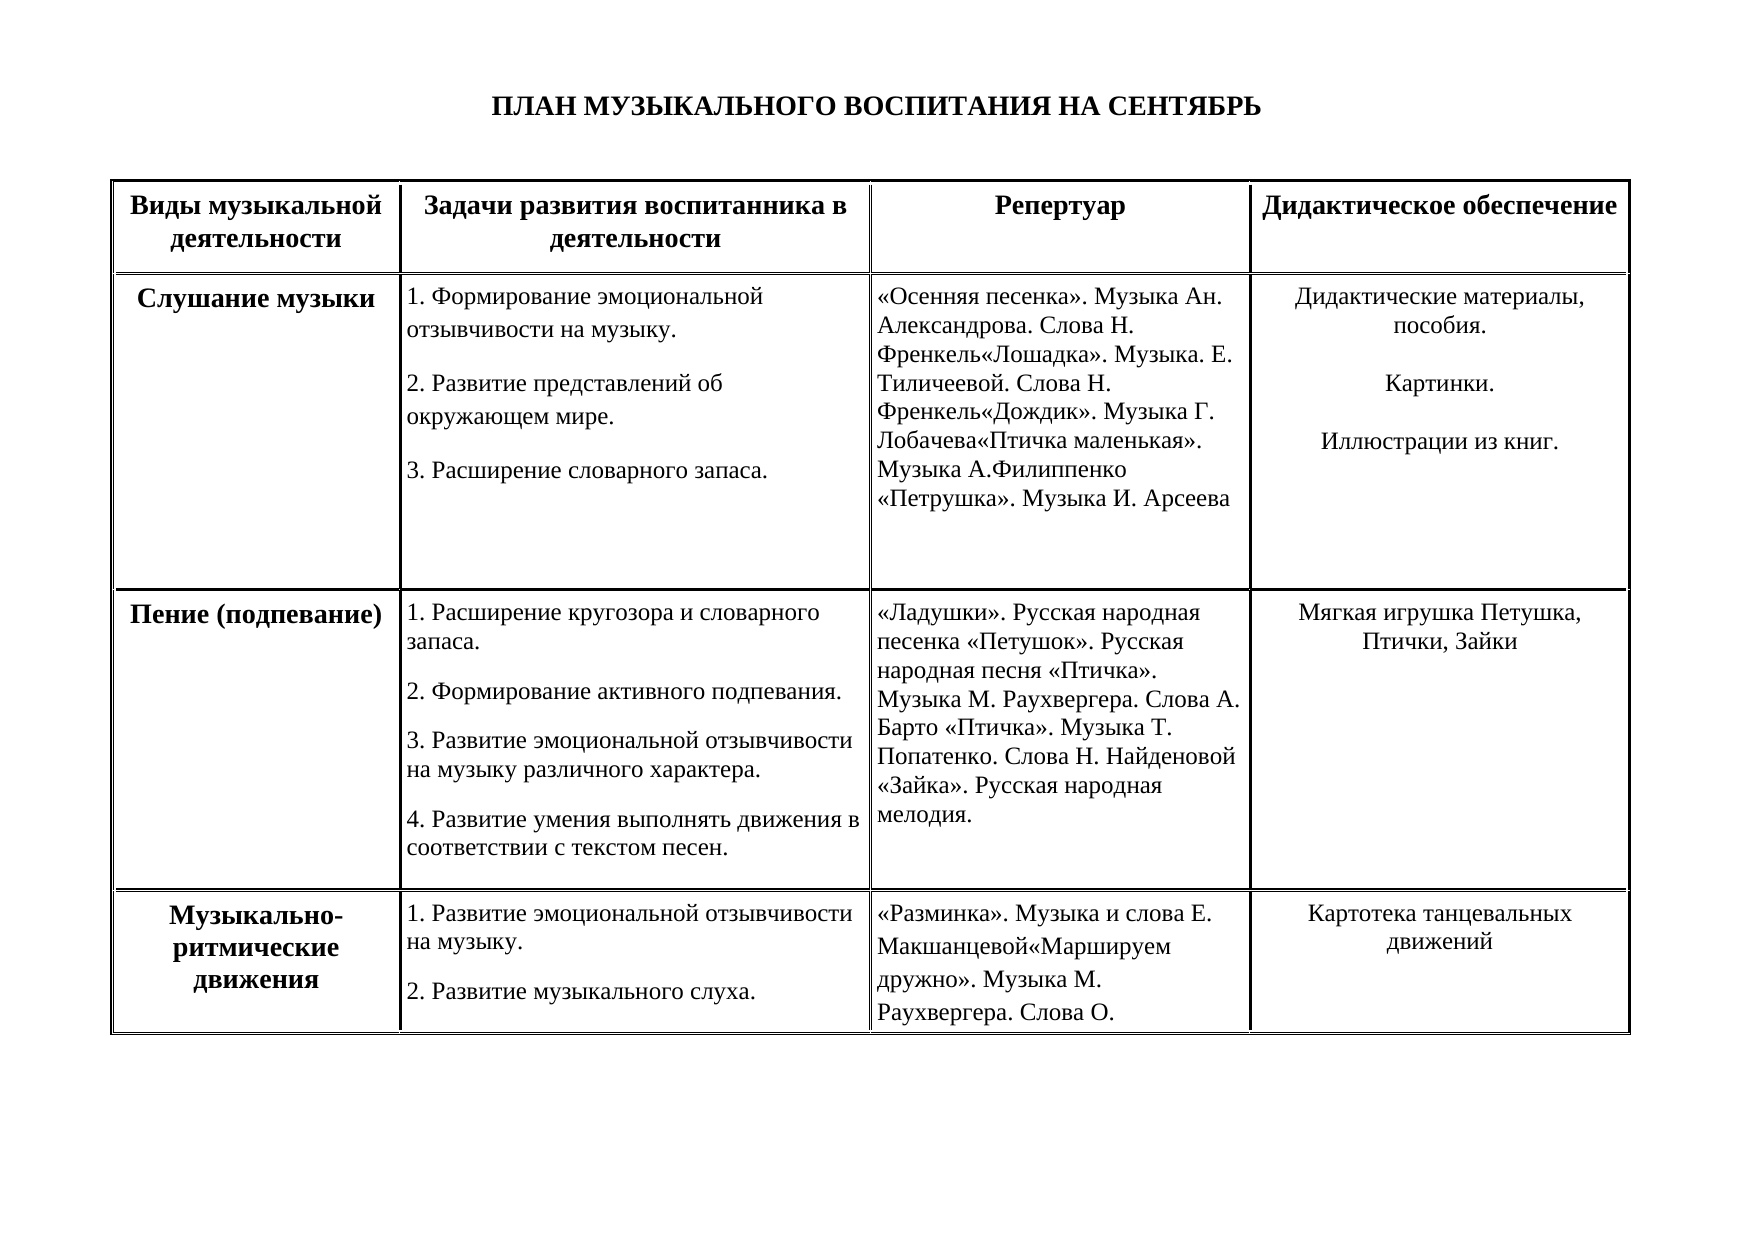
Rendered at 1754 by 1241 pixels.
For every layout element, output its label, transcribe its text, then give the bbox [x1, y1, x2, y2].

table_header Задачи развития воспитанника в деятельности [400, 182, 871, 272]
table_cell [871, 892, 1250, 1032]
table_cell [400, 892, 871, 1032]
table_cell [114, 888, 400, 1032]
table_cell «Ладушки». Русская народная песенка «Петушок». Русская народная песня «Птичка». Музыка М. Раухвергера. Слова А. Барто «Птичка». Музыка Т. Попатенко. Слова Н. Найденовой «Зайка». Русская народная мелодия. [872, 591, 1249, 888]
table_header Виды музыкальной деятельности [114, 181, 400, 272]
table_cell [1250, 888, 1629, 1032]
table_cell Дидактические материалы, пособия. Картинки. Иллюстрации из книг. [1250, 272, 1629, 588]
table_header Репертуар [871, 181, 1250, 272]
table_cell 1. Формирование эмоциональной отзывчивости на музыку. 2. Развитие представлений об окружающем мире. 3. Расширение словарного запаса. [402, 275, 869, 588]
table_cell Мягкая игрушка Петушка, Птички, Зайки [1252, 588, 1629, 888]
table_cell Слушание музыки [112, 272, 400, 588]
table_cell «Осенняя песенка». Музыка Ан. Александрова. Слова Н. Френкель«Лошадка». Музыка. Е. Тиличеевой. Слова Н. Френкель«Дождик». Музыка Г. Лобачева«Птичка маленькая». Музыка А.Филиппенко «Петрушка». Музыка И. Арсеева [872, 275, 1249, 588]
table_header Дидактическое обеспечение [1250, 182, 1628, 272]
text ПЛАН МУЗЫКАЛЬНОГО ВОСПИТАНИЯ НА СЕНТЯБРЬ [118, 89, 1636, 121]
table_cell 1. Расширение кругозора и словарного запаса. 2. Формирование активного подпевания. 3. Развитие эмоциональной отзывчивости на музыку различного характера. 4. Развитие умения выполнять движения в соответствии с текстом песен. [402, 591, 869, 888]
table_cell Пение (подпевание) [112, 588, 399, 888]
